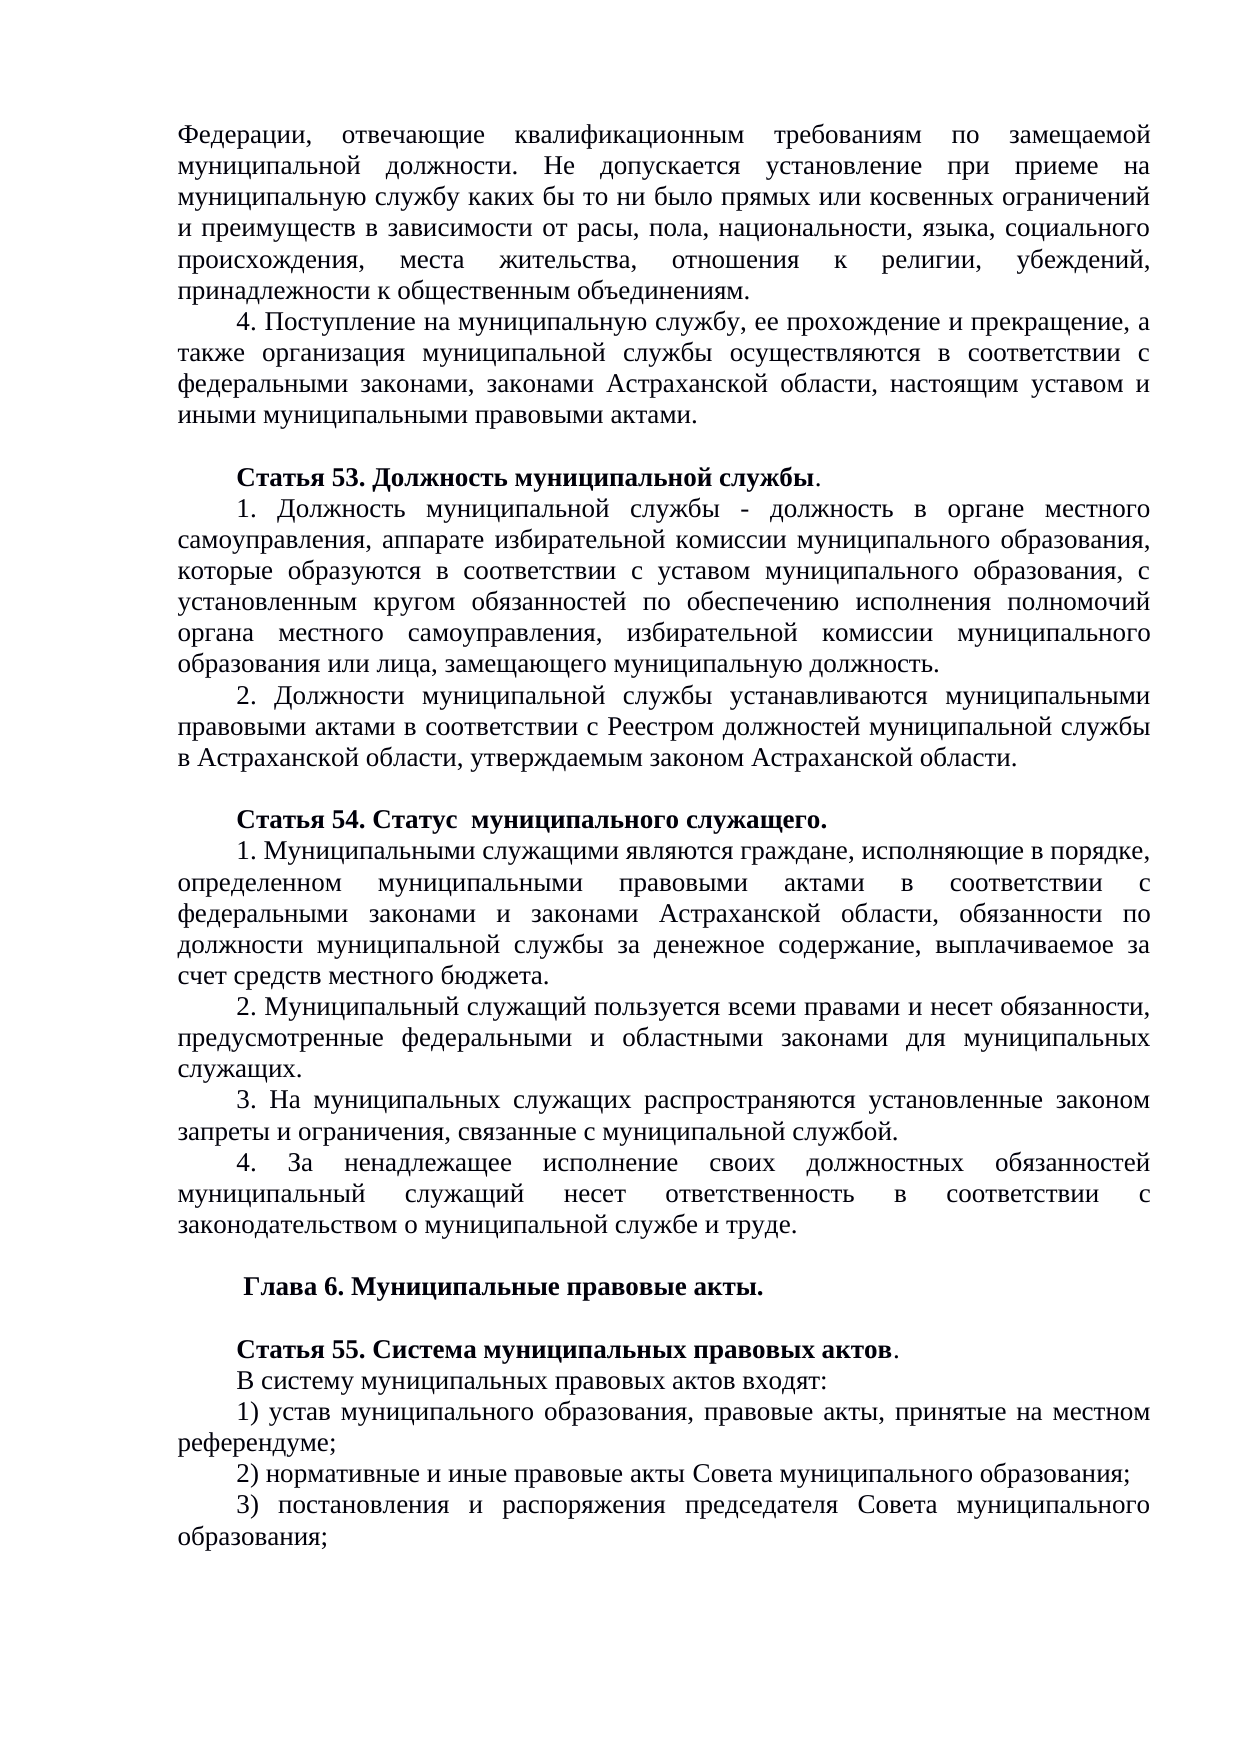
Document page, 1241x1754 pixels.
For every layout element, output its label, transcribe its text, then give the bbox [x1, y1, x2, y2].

text Статья 55. Система муниципальных правовых актов. [177, 1333, 1152, 1364]
text Глава 6. Муниципальные правовые акты. [177, 1271, 1152, 1302]
text 2. Муниципальный служащий пользуется всеми правами и несет обязанности, предусмотренные федеральными и областными законами для муниципальных служащих. [177, 990, 1152, 1084]
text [177, 118, 1152, 305]
text 3. На муниципальных служащих распространяются установленные законом запреты и ограничения, связанные с муниципальной службой. [177, 1084, 1152, 1146]
text 1. Должность муниципальной службы - должность в органе местного самоуправления, аппарате избирательной комиссии муниципального образования, которые образуются в соответствии с уставом муниципального образования, с установленным кругом обязанностей по обеспечению исполнения полномочий органа местного самоуправления, избирательной комиссии муниципального образования или лица, замещающего муниципальную должность. [177, 492, 1152, 679]
text Статья 54. Статус муниципального служащего. [177, 803, 1152, 834]
text 1) устав муниципального образования, правовые акты, принятые на местном референдуме; [177, 1395, 1152, 1457]
text 3) постановления и распоряжения председателя Совета муниципального образования; [177, 1488, 1152, 1551]
text 4. За ненадлежащее исполнение своих должностных обязанностей муниципальный служащий несет ответственность в соответствии с законодательством о муниципальной службе и труде. [177, 1146, 1152, 1239]
text 2. Должности муниципальной службы устанавливаются муниципальными правовыми актами в соответствии с Реестром должностей муниципальной службы в Астраханской области, утверждаемым законом Астраханской области. [177, 679, 1152, 772]
text 1. Муниципальными служащими являются граждане, исполняющие в порядке, определенном муниципальными правовыми актами в соответствии с федеральными законами и законами Астраханской области, обязанности по должности муниципальной службы за денежное содержание, выплачиваемое за счет средств местного бюджета. [177, 834, 1152, 990]
text В систему муниципальных правовых актов входят: [177, 1364, 1152, 1395]
text 2) нормативные и иные правовые акты Совета муниципального образования; [177, 1457, 1152, 1488]
text 4. Поступление на муниципальную службу, ее прохождение и прекращение, а также организация муниципальной службы осуществляются в соответствии с федеральными законами, законами Астраханской области, настоящим уставом и иными муниципальными правовыми актами. [177, 305, 1152, 429]
text Статья 53. Должность муниципальной службы. [177, 461, 1152, 492]
